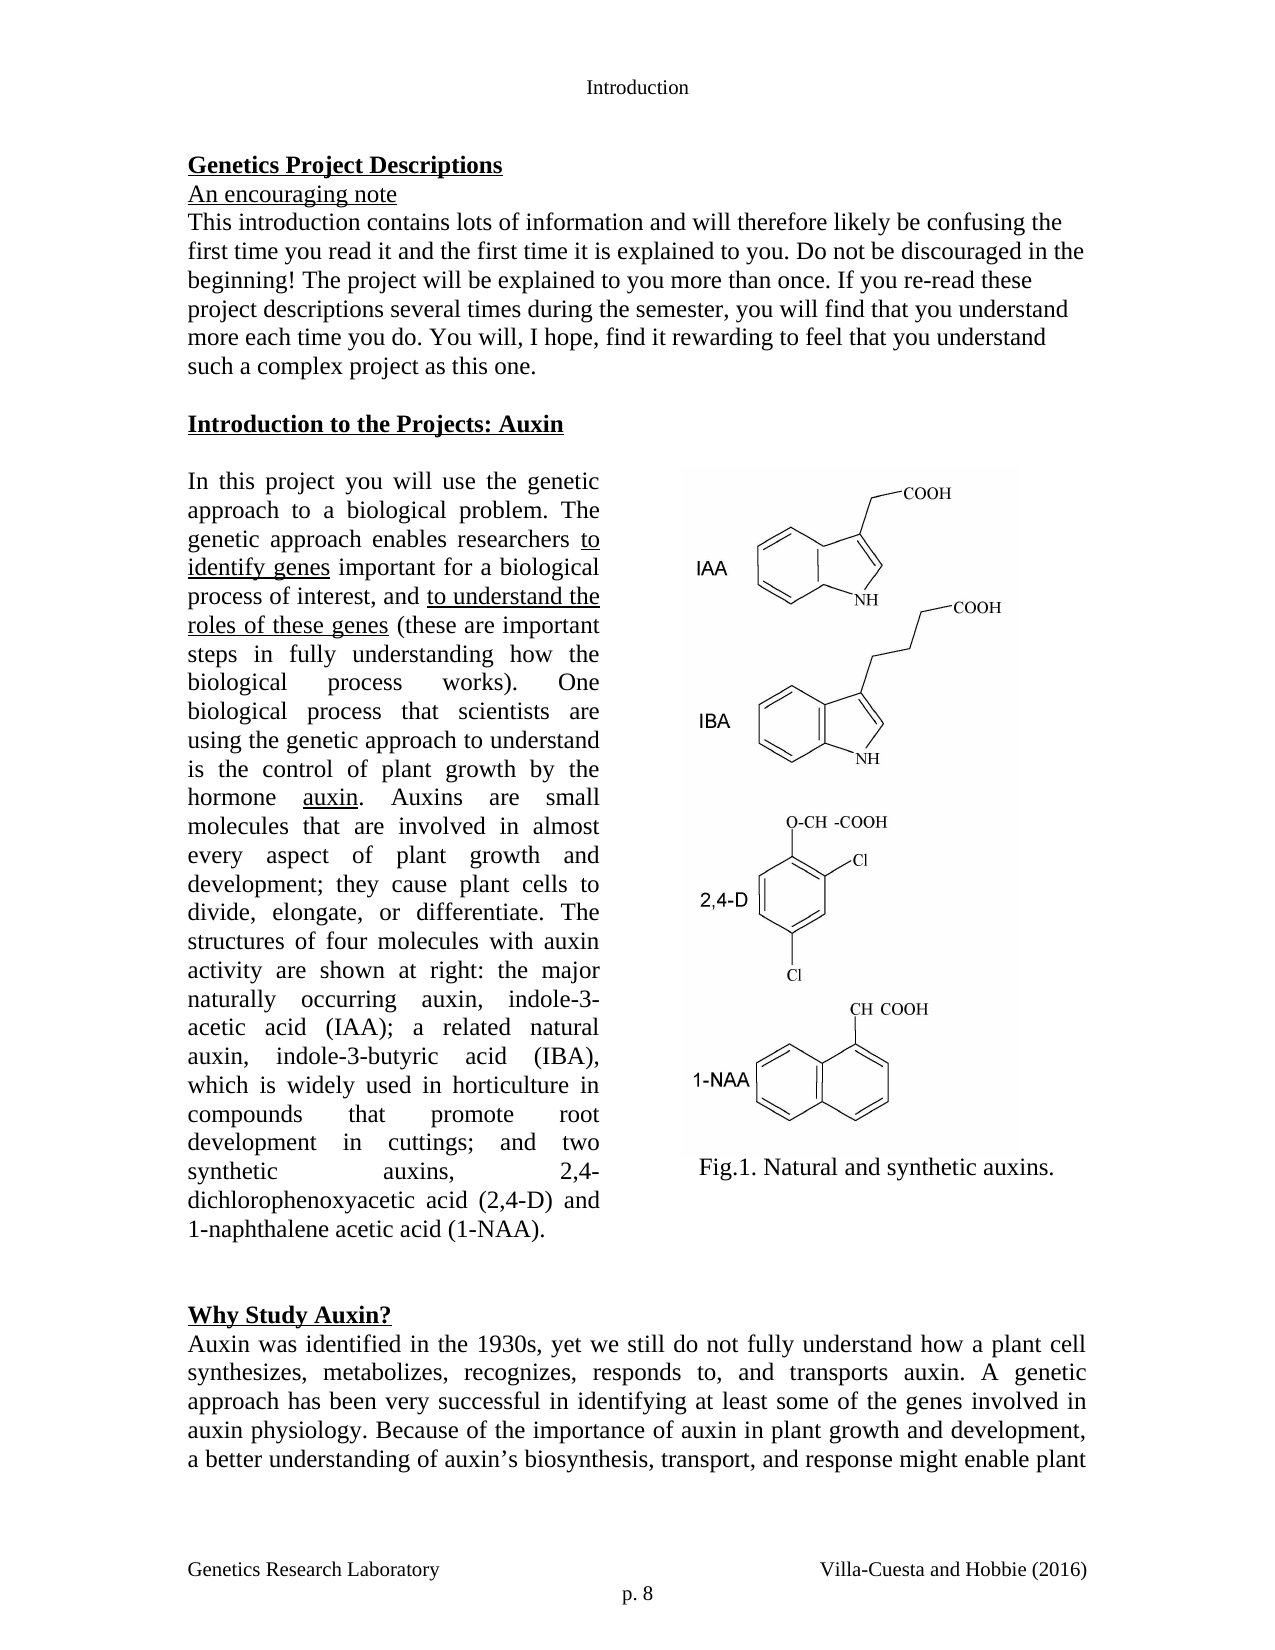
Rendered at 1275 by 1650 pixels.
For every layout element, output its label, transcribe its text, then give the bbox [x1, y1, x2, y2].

picture [681, 466, 1019, 1156]
text Genetics Project Descriptions [187, 150, 1087, 179]
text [187, 1329, 1087, 1472]
text This introduction contains lots of information and will therefore likely be confusing the first time you read it and the first time it is explained to you. Do not be discouraged in the beginning! The project will be explained to you more than once. If you re-read these project descriptions several times during the semester, you will find that you understand more each time you do. You will, I hope, find it rewarding to feel that you understand such a complex project as this one. [187, 207, 1087, 380]
text In this project you will use the genetic approach to a biological problem. The genetic approach enables researchers to identify genes important for a biological process of interest, and to understand the roles of these genes (these are important steps in fully understanding how the biological process works). One biological process that scientists are using the genetic approach to understand is the control of plant growth by the hormone auxin. Auxins are small molecules that are involved in almost every aspect of plant growth and development; they cause plant cells to divide, elongate, or differentiate. The structures of four molecules with auxin activity are shown at right: the major naturally occurring auxin, indole-3-acetic acid (IAA); a related natural auxin, indole-3-butyric acid (IBA), which is widely used in horticulture in compounds that promote root development in cuttings; and two synthetic auxins, 2,4-dichlorophenoxyacetic acid (2,4-D) and 1-naphthalene acetic acid (1-NAA). [187, 466, 600, 1242]
text An encouraging note [187, 179, 1087, 207]
subtitle Introduction to the Projects: Auxin [187, 409, 1087, 437]
text Why Study Auxin? [187, 1300, 1087, 1329]
